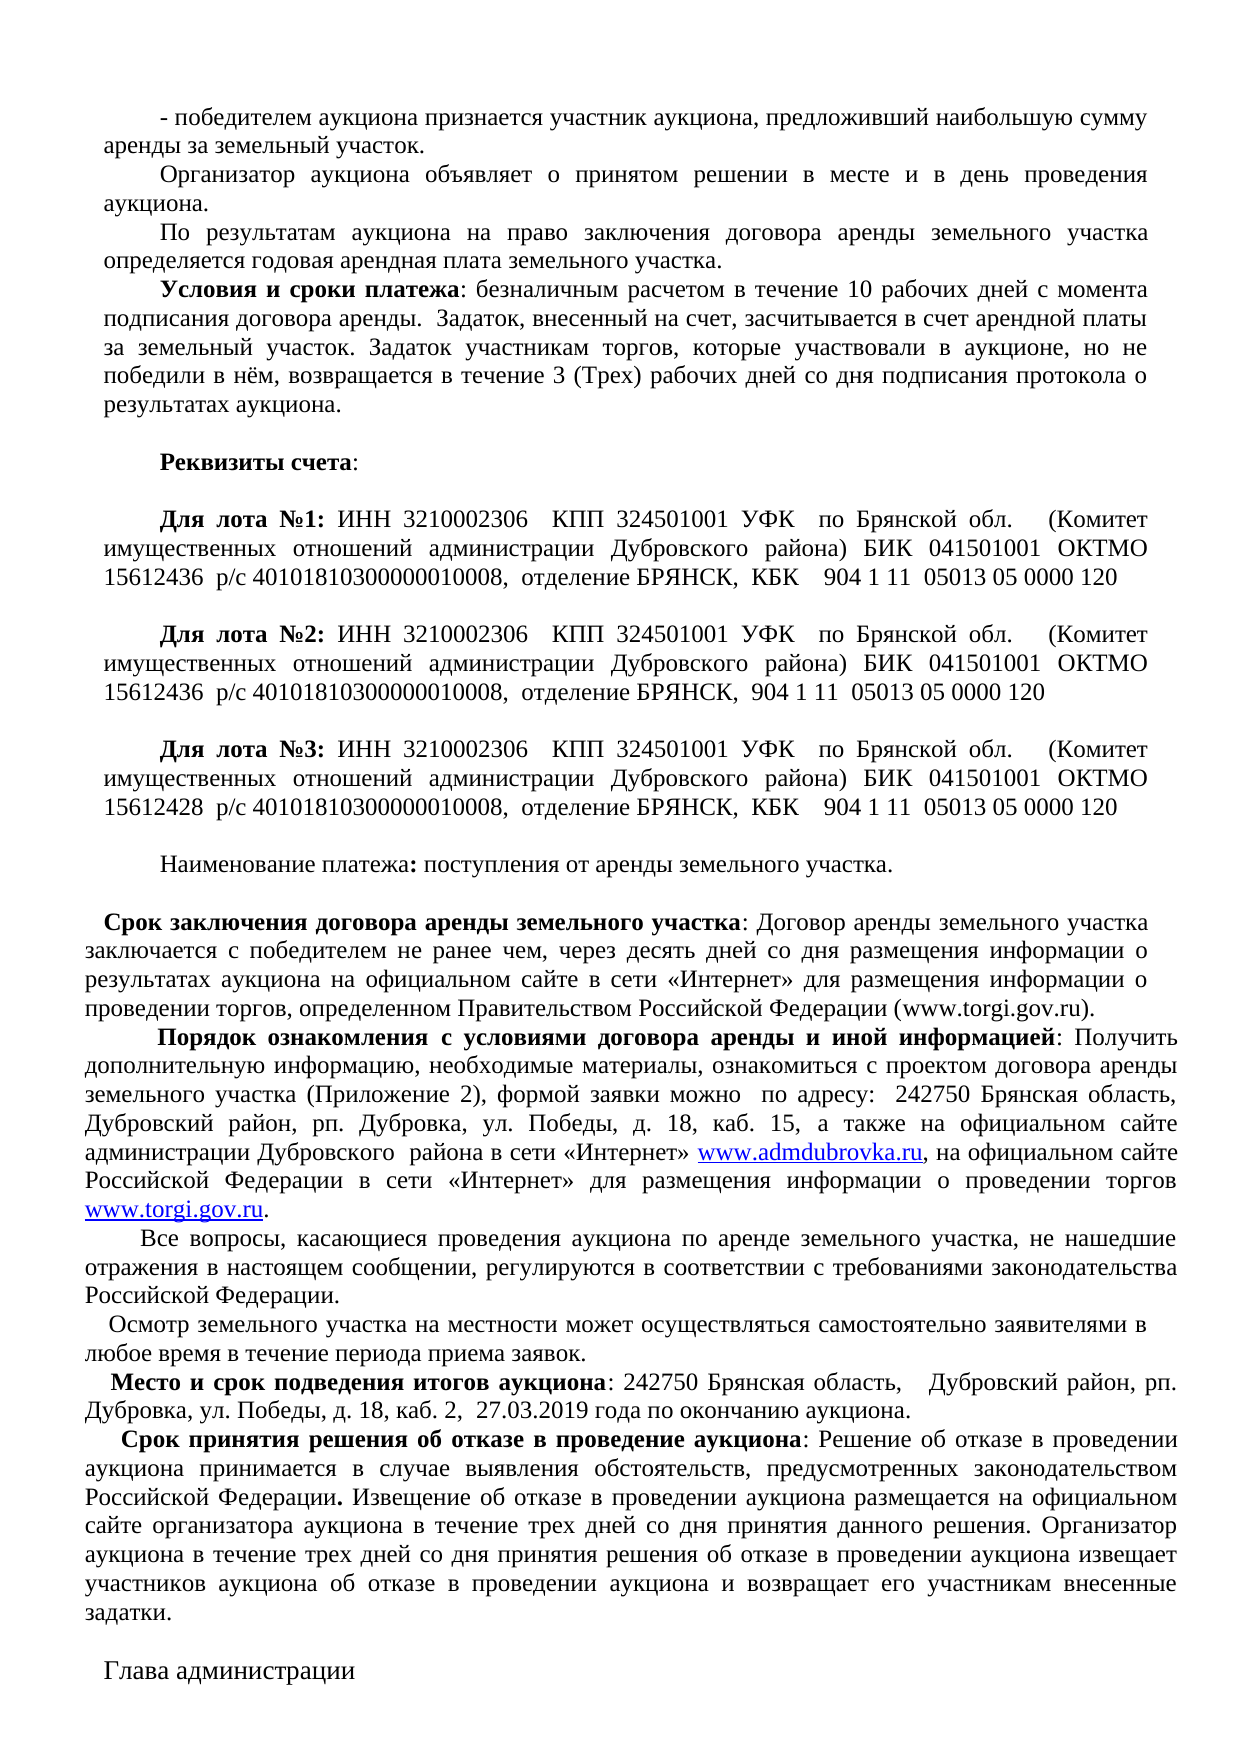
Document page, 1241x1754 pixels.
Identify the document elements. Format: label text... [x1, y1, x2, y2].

text Условия и сроки платежа: безналичным расчетом в течение 10 рабочих дней с момента подписания договора аренды. Задаток, внесенный на счет, засчитывается в счет арендной платы за земельный участок. Задаток участникам торгов, которые участвовали в аукционе, но не победили в нём, возвращается в течение 3 (Трех) рабочих дней со дня подписания протокола о результатах аукциона. [103, 274, 1149, 418]
text Организатор аукциона объявляет о принятом решении в месте и в день проведения аукциона. [103, 159, 1149, 217]
text Наименование платежа: поступления от аренды земельного участка. [103, 849, 1149, 878]
text Реквизиты счета: [103, 447, 1149, 476]
text Для лота №3: ИНН 3210002306 КПП 324501001 УФК по Брянской обл. (Комитет имущественных отношений администрации Дубровского района) БИК 041501001 ОКТМО 15612428 р/с 40101810300000010008, отделение БРЯНСК, КБК 904 1 11 05013 05 0000 120 [103, 734, 1149, 821]
text Порядок ознакомления с условиями договора аренды и иной информацией: Получить дополнительную информацию, необходимые материалы, ознакомиться с проектом договора аренды земельного участка (Приложение 2), формой заявки можно по адресу: 242750 Брянская область, Дубровский район, рп. Дубровка, ул. Победы, д. 18, каб. 15, а также на официальном сайте администрации Дубровского района в сети «Интернет» www.admdubrovka.ru, на официальном сайте Российской Федерации в сети «Интернет» для размещения информации о проведении торгов www.torgi.gov.ru. [66, 1022, 1178, 1223]
text Для лота №1: ИНН 3210002306 КПП 324501001 УФК по Брянской обл. (Комитет имущественных отношений администрации Дубровского района) БИК 041501001 ОКТМО 15612436 р/с 40101810300000010008, отделение БРЯНСК, КБК 904 1 11 05013 05 0000 120 [103, 504, 1149, 591]
text Место и срок подведения итогов аукциона: 242750 Брянская область, Дубровский район, рп. Дубровка, ул. Победы, д. 18, каб. 2, 27.03.2019 года по окончанию аукциона. [66, 1367, 1178, 1424]
text Глава администрации [103, 1654, 1149, 1686]
text Осмотр земельного участка на местности может осуществляться самостоятельно заявителями в любое время в течение периода приема заявок. [84, 1309, 1149, 1367]
text По результатам аукциона на право заключения договора аренды земельного участка определяется годовая арендная плата земельного участка. [103, 217, 1149, 274]
text Для лота №2: ИНН 3210002306 КПП 324501001 УФК по Брянской обл. (Комитет имущественных отношений администрации Дубровского района) БИК 041501001 ОКТМО 15612436 р/с 40101810300000010008, отделение БРЯНСК, 904 1 11 05013 05 0000 120 [103, 619, 1149, 706]
text Срок заключения договора аренды земельного участка: Договор аренды земельного участка заключается с победителем не ранее чем, через десять дней со дня размещения информации о результатах аукциона на официальном сайте в сети «Интернет» для размещения информации о проведении торгов, определенном Правительством Российской Федерации (www.torgi.gov.ru). [84, 907, 1149, 1022]
text Все вопросы, касающиеся проведения аукциона по аренде земельного участка, не нашедшие отражения в настоящем сообщении, регулируются в соответствии с требованиями законодательства Российской Федерации. [66, 1223, 1178, 1309]
text - победителем аукциона признается участник аукциона, предложивший наибольшую сумму аренды за земельный участок. [103, 102, 1149, 159]
text Срок принятия решения об отказе в проведение аукциона: Решение об отказе в проведении аукциона принимается в случае выявления обстоятельств, предусмотренных законодательством Российской Федерации. Извещение об отказе в проведении аукциона размещается на официальном сайте организатора аукциона в течение трех дней со дня принятия данного решения. Организатор аукциона в течение трех дней со дня принятия решения об отказе в проведении аукциона извещает участников аукциона об отказе в проведении аукциона и возвращает его участникам внесенные задатки. [66, 1424, 1178, 1626]
